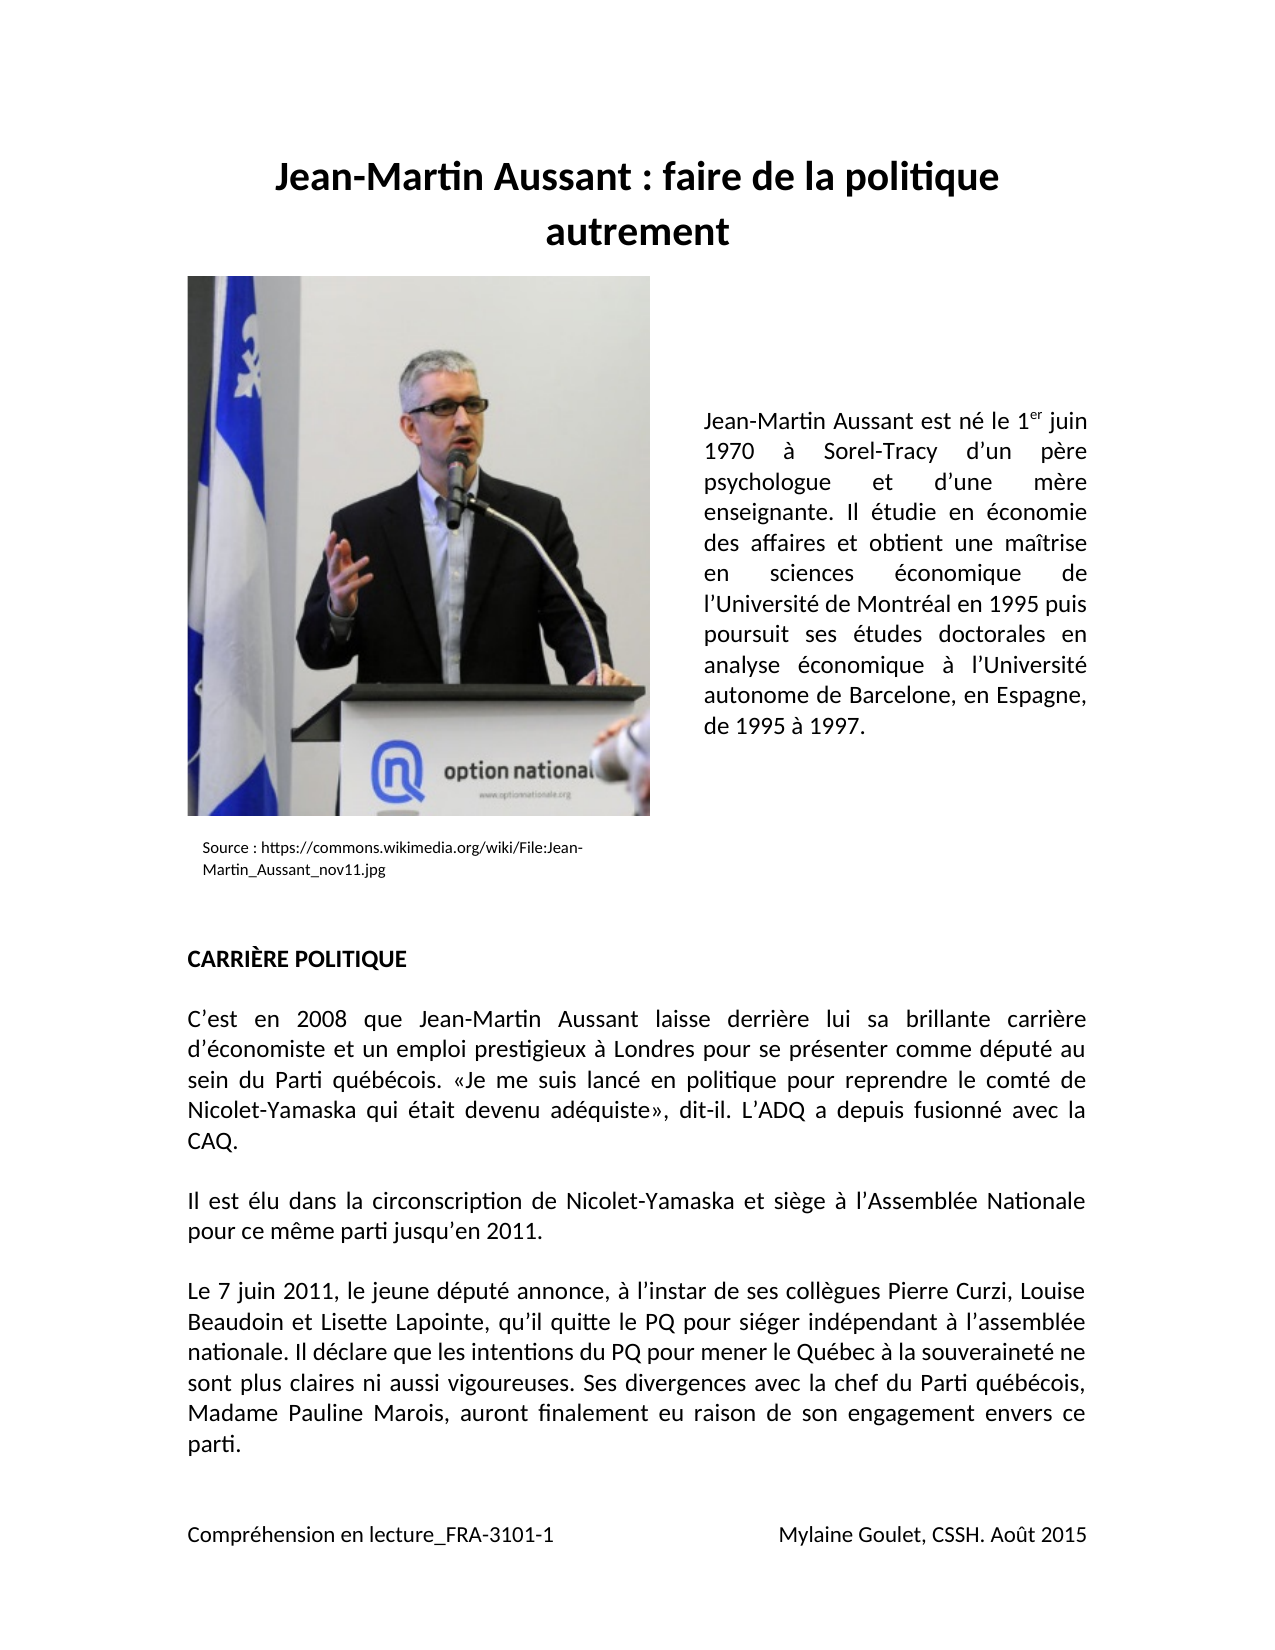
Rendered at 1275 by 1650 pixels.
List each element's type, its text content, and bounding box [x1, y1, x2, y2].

picture [187, 276, 650, 816]
text Jean-Martin Aussant : faire de la politique autrement [187, 150, 1087, 256]
text CARRIÈRE POLITIQUE [187, 943, 1087, 974]
text C’est en 2008 que Jean-Martin Aussant laisse derrière lui sa brillante carrière d’économiste et un emploi prestigieux à Londres pour se présenter comme député au sein du Parti québécois. «Je me suis lancé en politique pour reprendre le comté de Nicolet-Yamaska qui était devenu adéquiste», dit-il. L’ADQ a depuis fusionné avec la CAQ. [187, 1003, 1087, 1156]
text Il est élu dans la circonscription de Nicolet-Yamaska et siège à l’Assemblée Nationale pour ce même parti jusqu’en 2011. [187, 1185, 1087, 1246]
text Le 7 juin 2011, le jeune député annonce, à l’instar de ses collègues Pierre Curzi, Louise Beaudoin et Lisette Lapointe, qu’il quitte le PQ pour siéger indépendant à l’assemblée nationale. Il déclare que les intentions du PQ pour mener le Québec à la souveraineté ne sont plus claires ni aussi vigoureuses. Ses divergences avec la chef du Parti québécois, Madame Pauline Marois, auront finalement eu raison de son engagement envers ce parti. [187, 1275, 1087, 1458]
text Jean-Martin Aussant est né le 1er juin 1970 à Sorel-Tracy d’un père psychologue et d’une mère enseignante. Il étudie en économie des affaires et obtient une maîtrise en sciences économique de l’Université de Montréal en 1995 puis poursuit ses études doctorales en analyse économique à l’Université autonome de Barcelone, en Espagne, de 1995 à 1997. [704, 405, 1087, 741]
